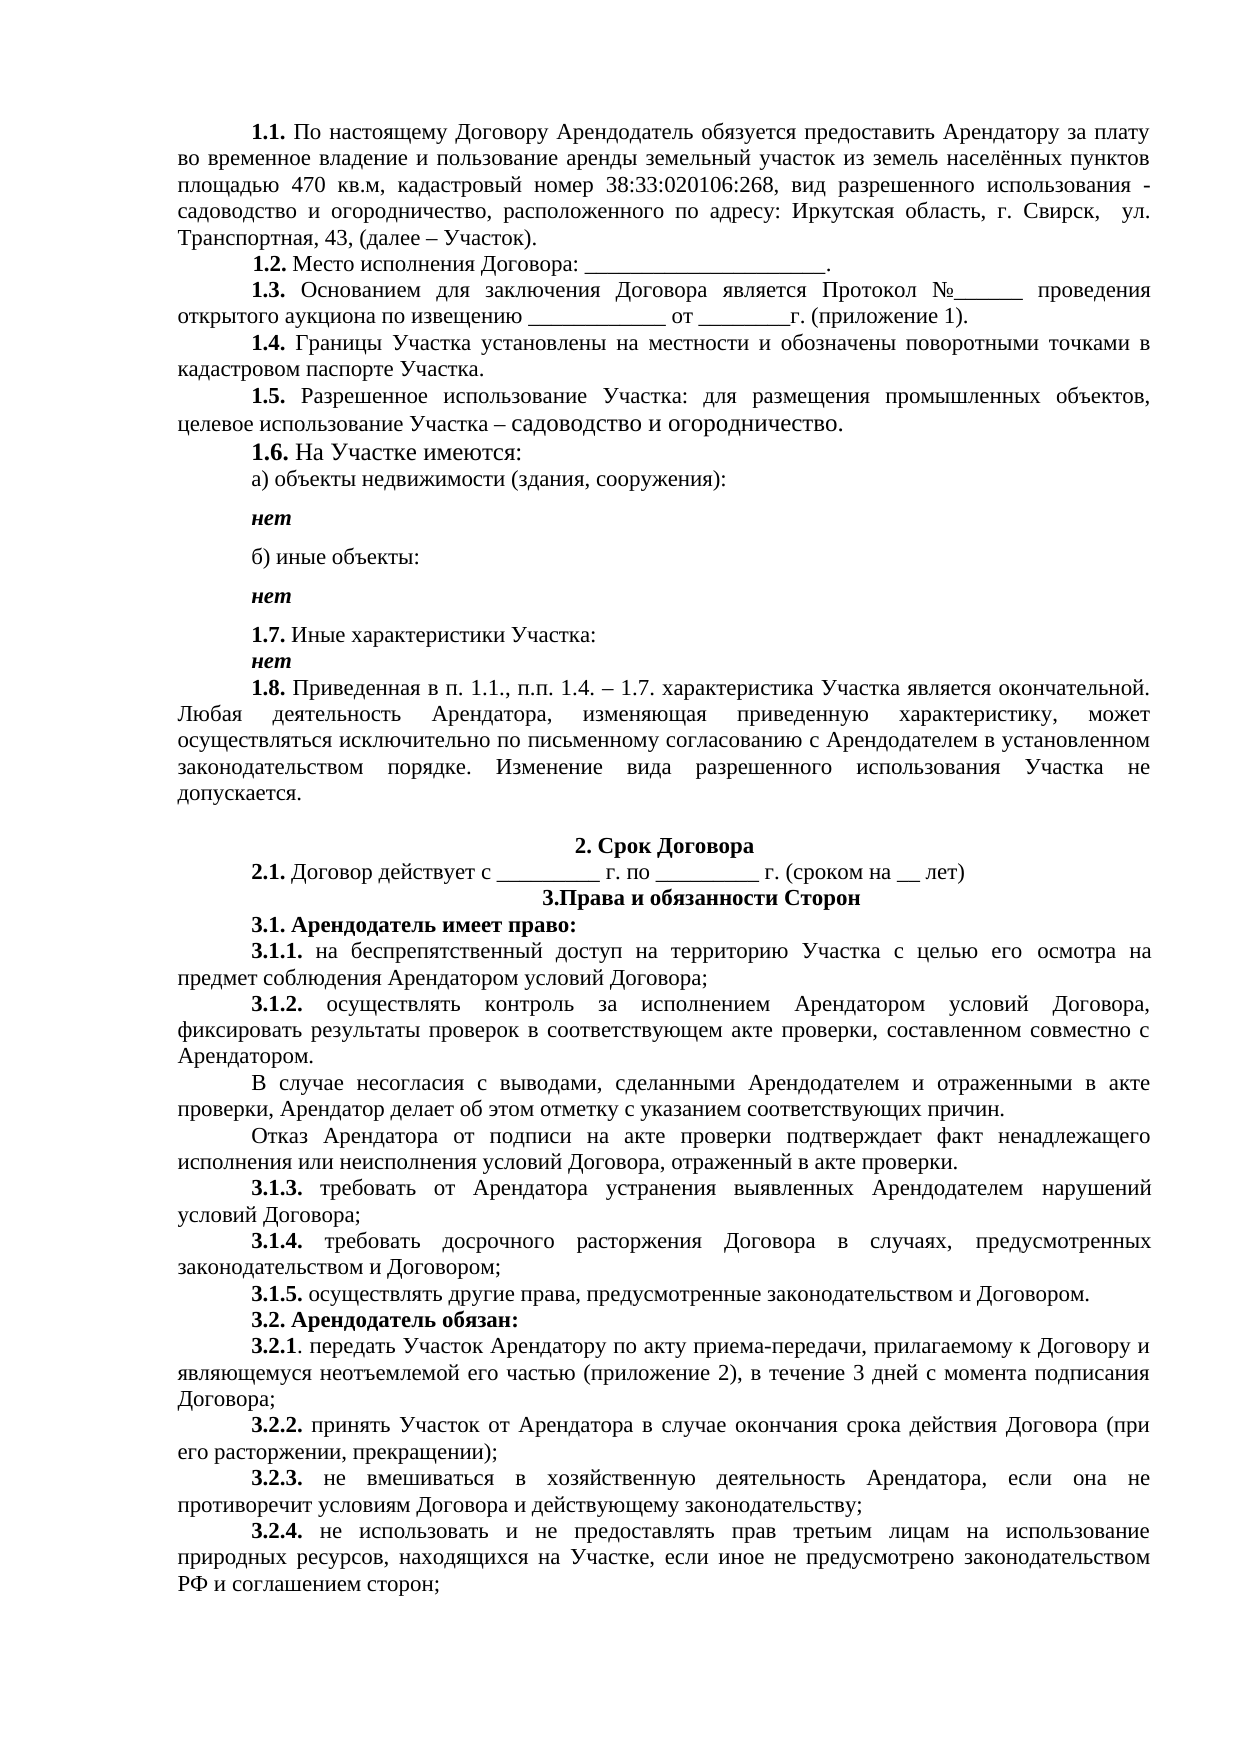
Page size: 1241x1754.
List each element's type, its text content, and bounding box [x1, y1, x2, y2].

text 3.2.1. передать Участок Арендатору по акту приема-передачи, прилагаемому к Договору и являющемуся неотъемлемой его частью (приложение 2), в течение 3 дней с момента подписания Договора; [177, 1332, 1152, 1412]
text 2.1. Договор действует с _________ г. по _________ г. (сроком на __ лет) [177, 858, 1152, 884]
text 3.2. Арендодатель обязан: [177, 1306, 1152, 1332]
text 1.1. По настоящему Договору Арендодатель обязуется предоставить Арендатору за плату во временное владение и пользование аренды земельный участок из земель населённых пунктов площадью 470 кв.м, кадастровый номер 38:33:020106:268, вид разрешенного использования - садоводство и огородничество, расположенного по адресу: Иркутская область, г. Свирск, ул. Транспортная, 43, (далее – Участок). [177, 118, 1152, 250]
text 3.1. Арендодатель имеет право: [177, 911, 1152, 937]
text 1.8. Приведенная в п. 1.1., п.п. 1.4. – 1.7. характеристика Участка является окончательной. Любая деятельность Арендатора, изменяющая приведенную характеристику, может осуществляться исключительно по письменному согласованию с Арендодателем в установленном законодательством порядке. Изменение вида разрешенного использования Участка не допускается. [177, 674, 1152, 805]
text 3.2.2. принять Участок от Арендатора в случае окончания срока действия Договора (при его расторжении, прекращении); [177, 1412, 1152, 1464]
text 3.1.2. осуществлять контроль за исполнением Арендатором условий Договора, фиксировать результаты проверок в соответствующем акте проверки, составленном совместно с Арендатором. [177, 990, 1152, 1069]
text нет [177, 647, 1152, 674]
text нет [177, 504, 1152, 531]
text 3.1.4. требовать досрочного расторжения Договора в случаях, предусмотренных законодательством и Договором; [177, 1227, 1152, 1280]
text 1.6. На Участке имеются: [177, 437, 1152, 466]
text 1.5. Разрешенное использование Участка: для размещения промышленных объектов, целевое использование Участка – садоводство и огородничество. [177, 382, 1152, 437]
text 1.3. Основанием для заключения Договора является Протокол №______ проведения открытого аукциона по извещению ____________ от ________г. (приложение 1). [177, 276, 1152, 329]
text 3.1.3. требовать от Арендатора устранения выявленных Арендодателем нарушений условий Договора; [177, 1174, 1152, 1227]
text 3.Права и обязанности Сторон [177, 884, 1152, 911]
text В случае несогласия с выводами, сделанными Арендодателем и отраженными в акте проверки, Арендатор делает об этом отметку с указанием соответствующих причин. [177, 1069, 1152, 1122]
text 3.2.4. не использовать и не предоставлять прав третьим лицам на использование природных ресурсов, находящихся на Участке, если иное не предусмотрено законодательством РФ и соглашением сторон; [177, 1517, 1152, 1596]
text 3.2.3. не вмешиваться в хозяйственную деятельность Арендатора, если она не противоречит условиям Договора и действующему законодательству; [177, 1464, 1152, 1517]
text Отказ Арендатора от подписи на акте проверки подтверждает факт ненадлежащего исполнения или неисполнения условий Договора, отраженный в акте проверки. [177, 1122, 1152, 1174]
text 3.1.5. осуществлять другие права, предусмотренные законодательством и Договором. [177, 1280, 1152, 1306]
text а) объекты недвижимости (здания, сооружения): [177, 466, 1152, 492]
text 1.4. Границы Участка установлены на местности и обозначены поворотными точками в кадастровом паспорте Участка. [177, 329, 1152, 382]
text нет [177, 582, 1152, 608]
text 2. Срок Договора [177, 832, 1152, 858]
text б) иные объекты: [177, 543, 1152, 569]
text 3.1.1. на беспрепятственный доступ на территорию Участка с целью его осмотра на предмет соблюдения Арендатором условий Договора; [177, 937, 1152, 990]
text 1.7. Иные характеристики Участка: [177, 621, 1152, 647]
text 1.2. Место исполнения Договора: _____________________. [177, 250, 1152, 276]
